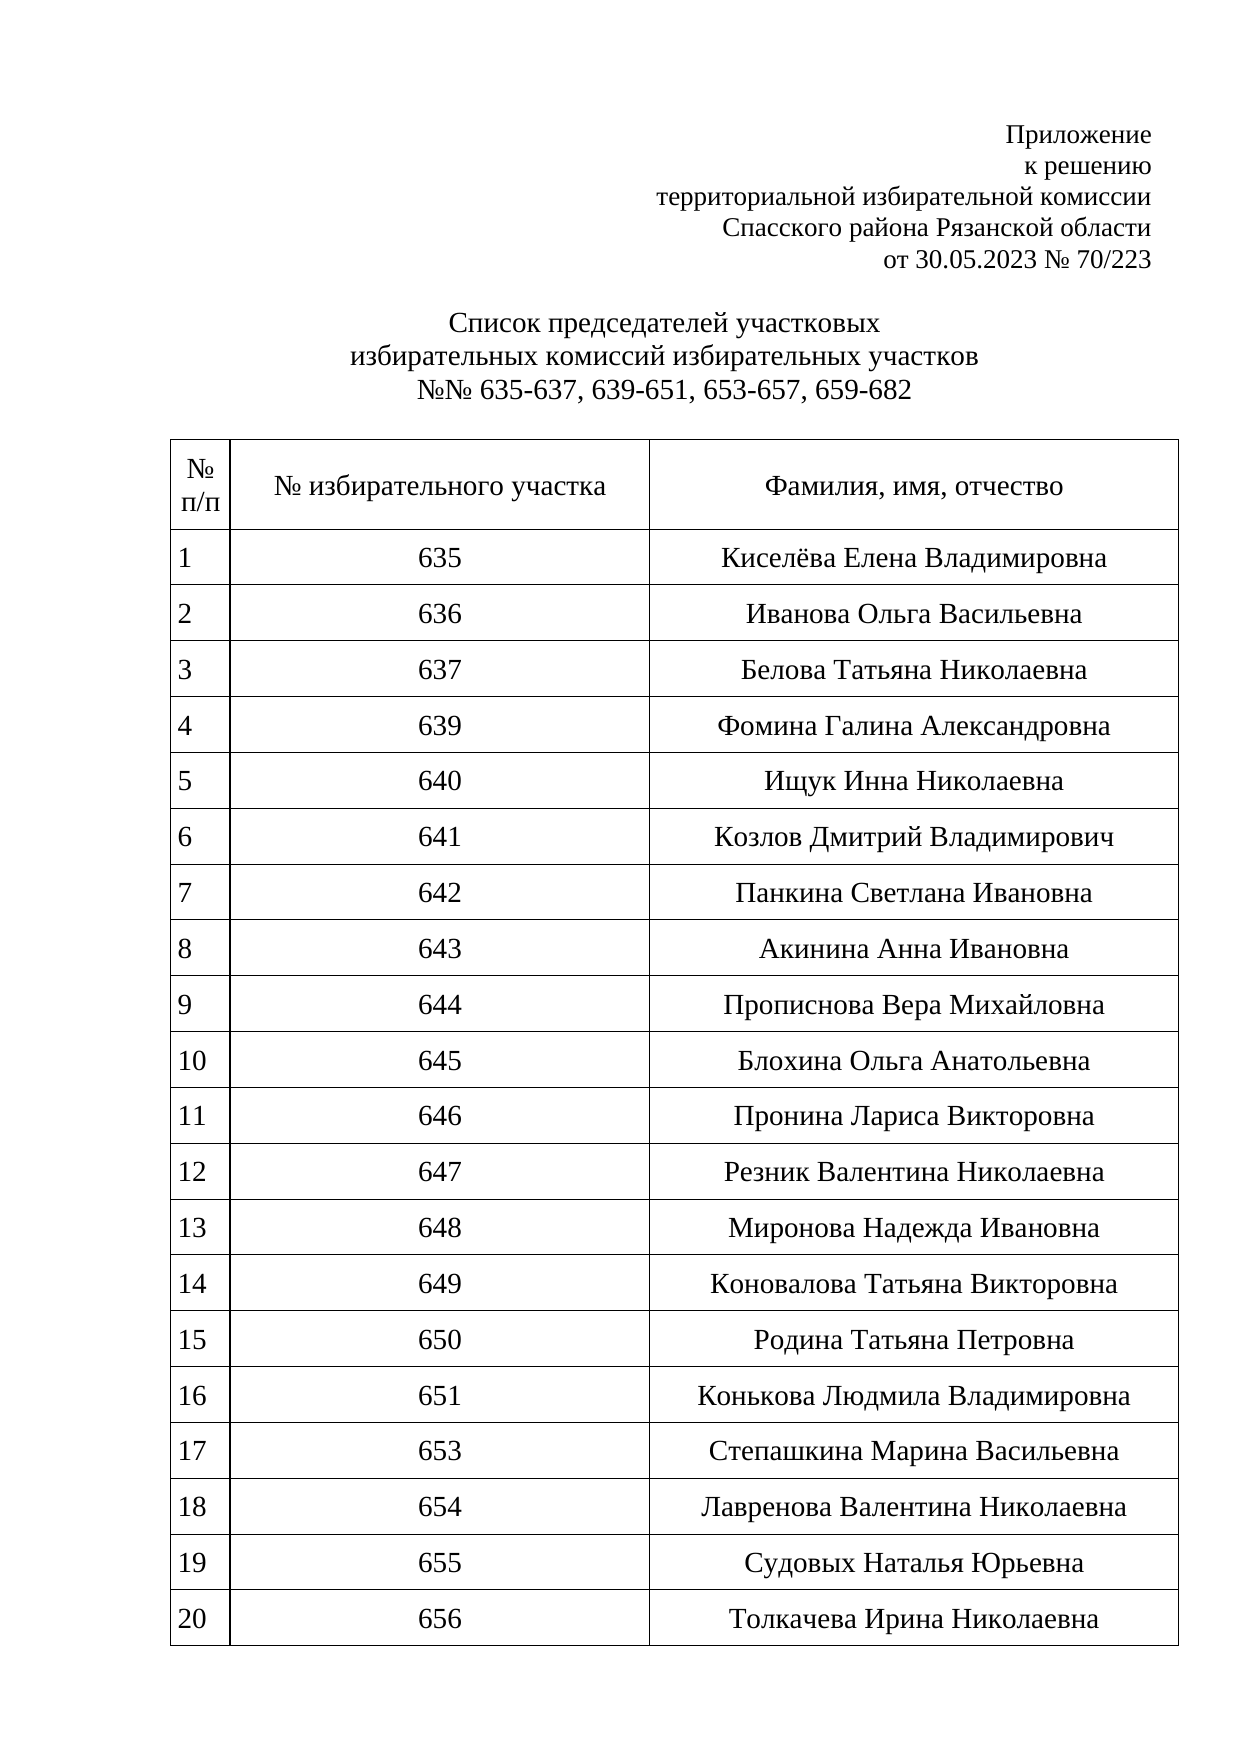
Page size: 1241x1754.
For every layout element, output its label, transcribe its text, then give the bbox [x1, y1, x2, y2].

table_cell Панкина Светлана Ивановна [650, 865, 1178, 919]
table_cell Родина Татьяна Петровна [650, 1311, 1178, 1366]
table_cell 14 [171, 1255, 229, 1310]
table_cell 643 [231, 920, 649, 975]
table_cell 648 [231, 1200, 649, 1254]
table_cell 656 [231, 1590, 649, 1645]
table_cell 649 [231, 1255, 649, 1310]
table_cell 3 [171, 641, 229, 696]
table_cell 645 [231, 1032, 649, 1087]
table_cell Белова Татьяна Николаевна [650, 641, 1178, 696]
table_cell 18 [171, 1479, 229, 1533]
table_cell 4 [171, 697, 229, 752]
table_cell Акинина Анна Ивановна [650, 920, 1178, 975]
table_cell Судовых Наталья Юрьевна [650, 1535, 1178, 1589]
table_cell 654 [231, 1479, 649, 1533]
table_cell 10 [171, 1032, 229, 1087]
table_cell 5 [171, 753, 229, 808]
table_cell 639 [231, 697, 649, 752]
table_cell 15 [171, 1311, 229, 1366]
text к решению [177, 149, 1152, 180]
table_cell 7 [171, 865, 229, 919]
table_cell Блохина Ольга Анатольевна [650, 1032, 1178, 1087]
table_cell Пронина Лариса Викторовна [650, 1088, 1178, 1143]
table_cell Прописнова Вера Михайловна [650, 976, 1178, 1031]
table_cell Коновалова Татьяна Викторовна [650, 1255, 1178, 1310]
table_cell Толкачева Ирина Николаевна [650, 1590, 1178, 1645]
table_cell 20 [171, 1590, 229, 1645]
text избирательных комиссий избирательных участков [177, 338, 1152, 372]
table_cell Киселёва Елена Владимировна [650, 530, 1178, 584]
table_cell 1 [171, 530, 229, 584]
table_header № п/п [171, 440, 229, 528]
table_cell 655 [231, 1535, 649, 1589]
table_cell 16 [171, 1367, 229, 1422]
table_cell Ищук Инна Николаевна [650, 753, 1178, 808]
text Спасского района Рязанской области [177, 212, 1152, 243]
table_cell 651 [231, 1367, 649, 1422]
text №№ 635-637, 639-651, 653-657, 659-682 [177, 372, 1152, 406]
table_cell 644 [231, 976, 649, 1031]
table_cell 8 [171, 920, 229, 975]
table_cell Миронова Надежда Ивановна [650, 1200, 1178, 1254]
table_cell Иванова Ольга Васильевна [650, 585, 1178, 640]
table_cell 646 [231, 1088, 649, 1143]
table_cell 9 [171, 976, 229, 1031]
table_cell Конькова Людмила Владимировна [650, 1367, 1178, 1422]
text Приложение [177, 118, 1152, 149]
table_cell 640 [231, 753, 649, 808]
table_cell Резник Валентина Николаевна [650, 1144, 1178, 1198]
table_cell 19 [171, 1535, 229, 1589]
table_cell 6 [171, 809, 229, 863]
table_cell 653 [231, 1423, 649, 1478]
table_cell Козлов Дмитрий Владимирович [650, 809, 1178, 863]
table_cell 641 [231, 809, 649, 863]
table_cell 642 [231, 865, 649, 919]
table_header Фамилия, имя, отчество [650, 440, 1178, 528]
text от 30.05.2023 № 70/223 [177, 243, 1152, 274]
table_cell 13 [171, 1200, 229, 1254]
table_cell 2 [171, 585, 229, 640]
table_cell Степашкина Марина Васильевна [650, 1423, 1178, 1478]
text территориальной избирательной комиссии [177, 180, 1152, 212]
table_header № избирательного участка [231, 440, 649, 528]
table_cell 11 [171, 1088, 229, 1143]
table_cell 17 [171, 1423, 229, 1478]
table_cell Лавренова Валентина Николаевна [650, 1479, 1178, 1533]
table_cell 647 [231, 1144, 649, 1198]
table_cell Фомина Галина Александровна [650, 697, 1178, 752]
table_cell 636 [231, 585, 649, 640]
text Список председателей участковых [177, 305, 1152, 338]
table_cell 637 [231, 641, 649, 696]
table_cell 12 [171, 1144, 229, 1198]
table_cell 650 [231, 1311, 649, 1366]
table_cell 635 [231, 530, 649, 584]
